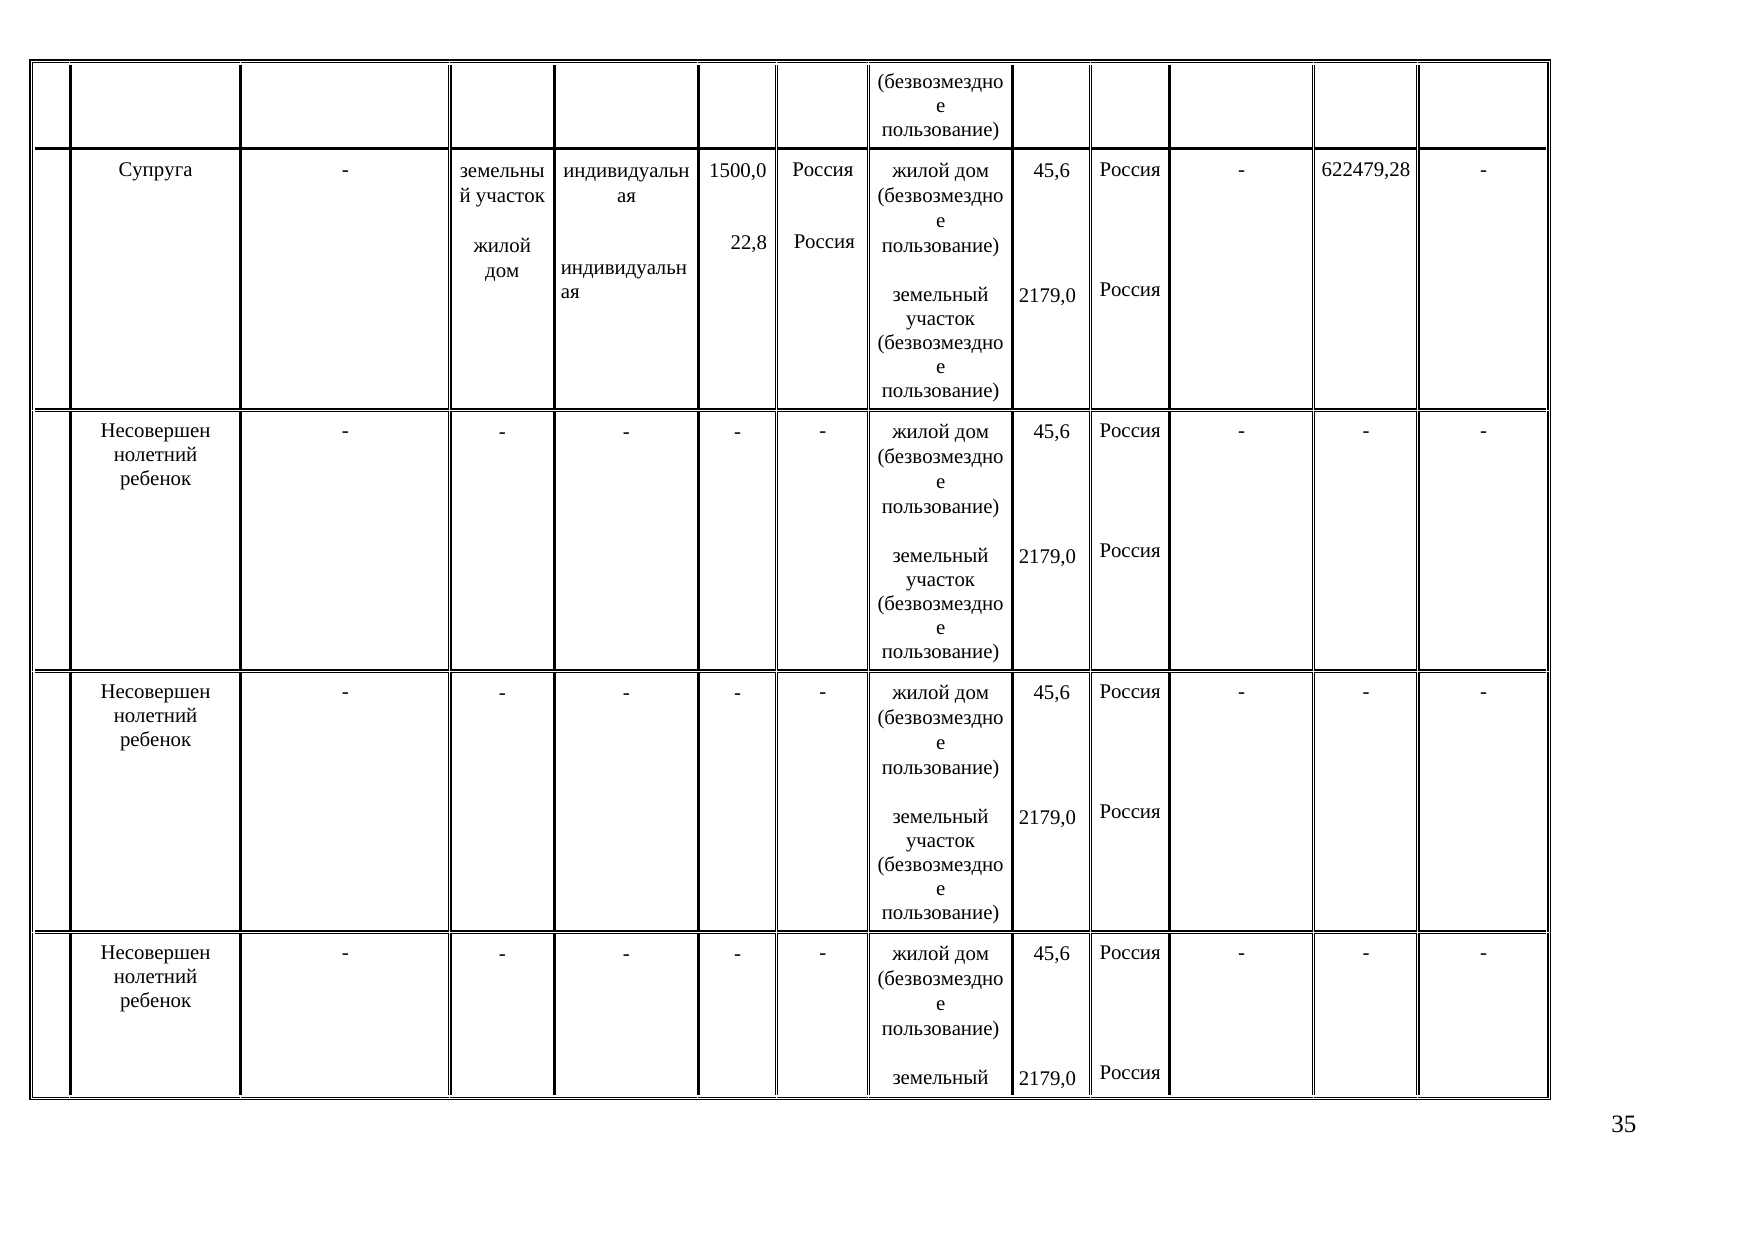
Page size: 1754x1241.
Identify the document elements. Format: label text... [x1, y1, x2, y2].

table_cell 45,6 2179,0 [1012, 934, 1091, 1096]
table_cell - [242, 412, 448, 669]
table_cell - [554, 934, 698, 1096]
table_cell - [1169, 934, 1313, 1096]
table_cell Россия [777, 63, 868, 147]
table_cell - [1315, 673, 1416, 930]
table_cell - [1418, 63, 1547, 147]
table_cell - [452, 673, 553, 930]
table_cell [33, 408, 69, 669]
table_cell - [1315, 412, 1416, 669]
table_cell - [452, 412, 553, 669]
table_cell - [1171, 412, 1312, 669]
table_cell индивидуальная [554, 61, 698, 147]
table_cell земельный участок жилой дом [452, 150, 553, 408]
table_cell - [778, 412, 867, 669]
table_cell - [1171, 673, 1312, 930]
table_cell Несовершен нолетний ребенок [72, 412, 239, 669]
table_cell жилой дом (безвозмездное пользование) земельный участок (безвозмездное пользование) [870, 150, 1011, 408]
table_cell [33, 669, 69, 930]
table_cell - [1314, 930, 1418, 1096]
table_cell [70, 63, 240, 147]
table_cell 94,6 [698, 63, 777, 147]
table_cell нежилое помещение [450, 63, 554, 147]
table_cell 622479,28 [1315, 150, 1416, 408]
table_cell - [556, 673, 697, 930]
table_cell 986168,91 [1314, 61, 1418, 147]
table_cell Россия Россия [1091, 934, 1169, 1096]
table_cell 5000,0 45,6 2179,0 [1012, 63, 1091, 147]
table_cell 1500,0 22,8 [700, 150, 775, 408]
table_cell - [1420, 669, 1548, 930]
table_cell Россия Россия [778, 150, 867, 408]
table_cell 45,6 2179,0 [1014, 673, 1089, 930]
table_cell Супруга [72, 150, 239, 408]
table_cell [869, 63, 1012, 147]
table_cell - [777, 934, 868, 1096]
table_cell индивидуальная индивидуальная [556, 150, 697, 408]
table_cell - [450, 934, 554, 1096]
table_cell - [242, 150, 448, 408]
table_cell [1169, 63, 1313, 147]
table_cell - [242, 673, 448, 930]
table_cell жилой дом (безвозмездное пользование) земельный участок (безвозмездное пользование) [870, 412, 1011, 669]
table_cell - [698, 934, 777, 1096]
table_cell - [1420, 408, 1548, 669]
table_cell - [700, 412, 775, 669]
table_cell - [1171, 150, 1312, 408]
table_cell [70, 934, 240, 1096]
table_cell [1091, 63, 1169, 147]
table_cell Россия Россия [1092, 412, 1168, 669]
table_cell Россия Россия [1092, 150, 1168, 408]
table_cell - [556, 412, 697, 669]
table_cell Несовершен нолетний ребенок [72, 673, 239, 930]
table_cell [33, 930, 70, 1096]
table_cell [33, 147, 69, 408]
table_cell - [778, 673, 867, 930]
table_cell [33, 61, 70, 147]
table_cell - [240, 930, 450, 1096]
table_cell - [1420, 147, 1547, 408]
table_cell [240, 61, 450, 147]
table_cell - [1418, 930, 1548, 1096]
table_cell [870, 673, 1011, 930]
table_cell - [700, 673, 775, 930]
table_cell Россия Россия [1092, 673, 1168, 930]
table_cell 45,6 2179,0 [1014, 150, 1089, 408]
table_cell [869, 934, 1012, 1096]
table_cell 45,6 2179,0 [1014, 412, 1089, 669]
